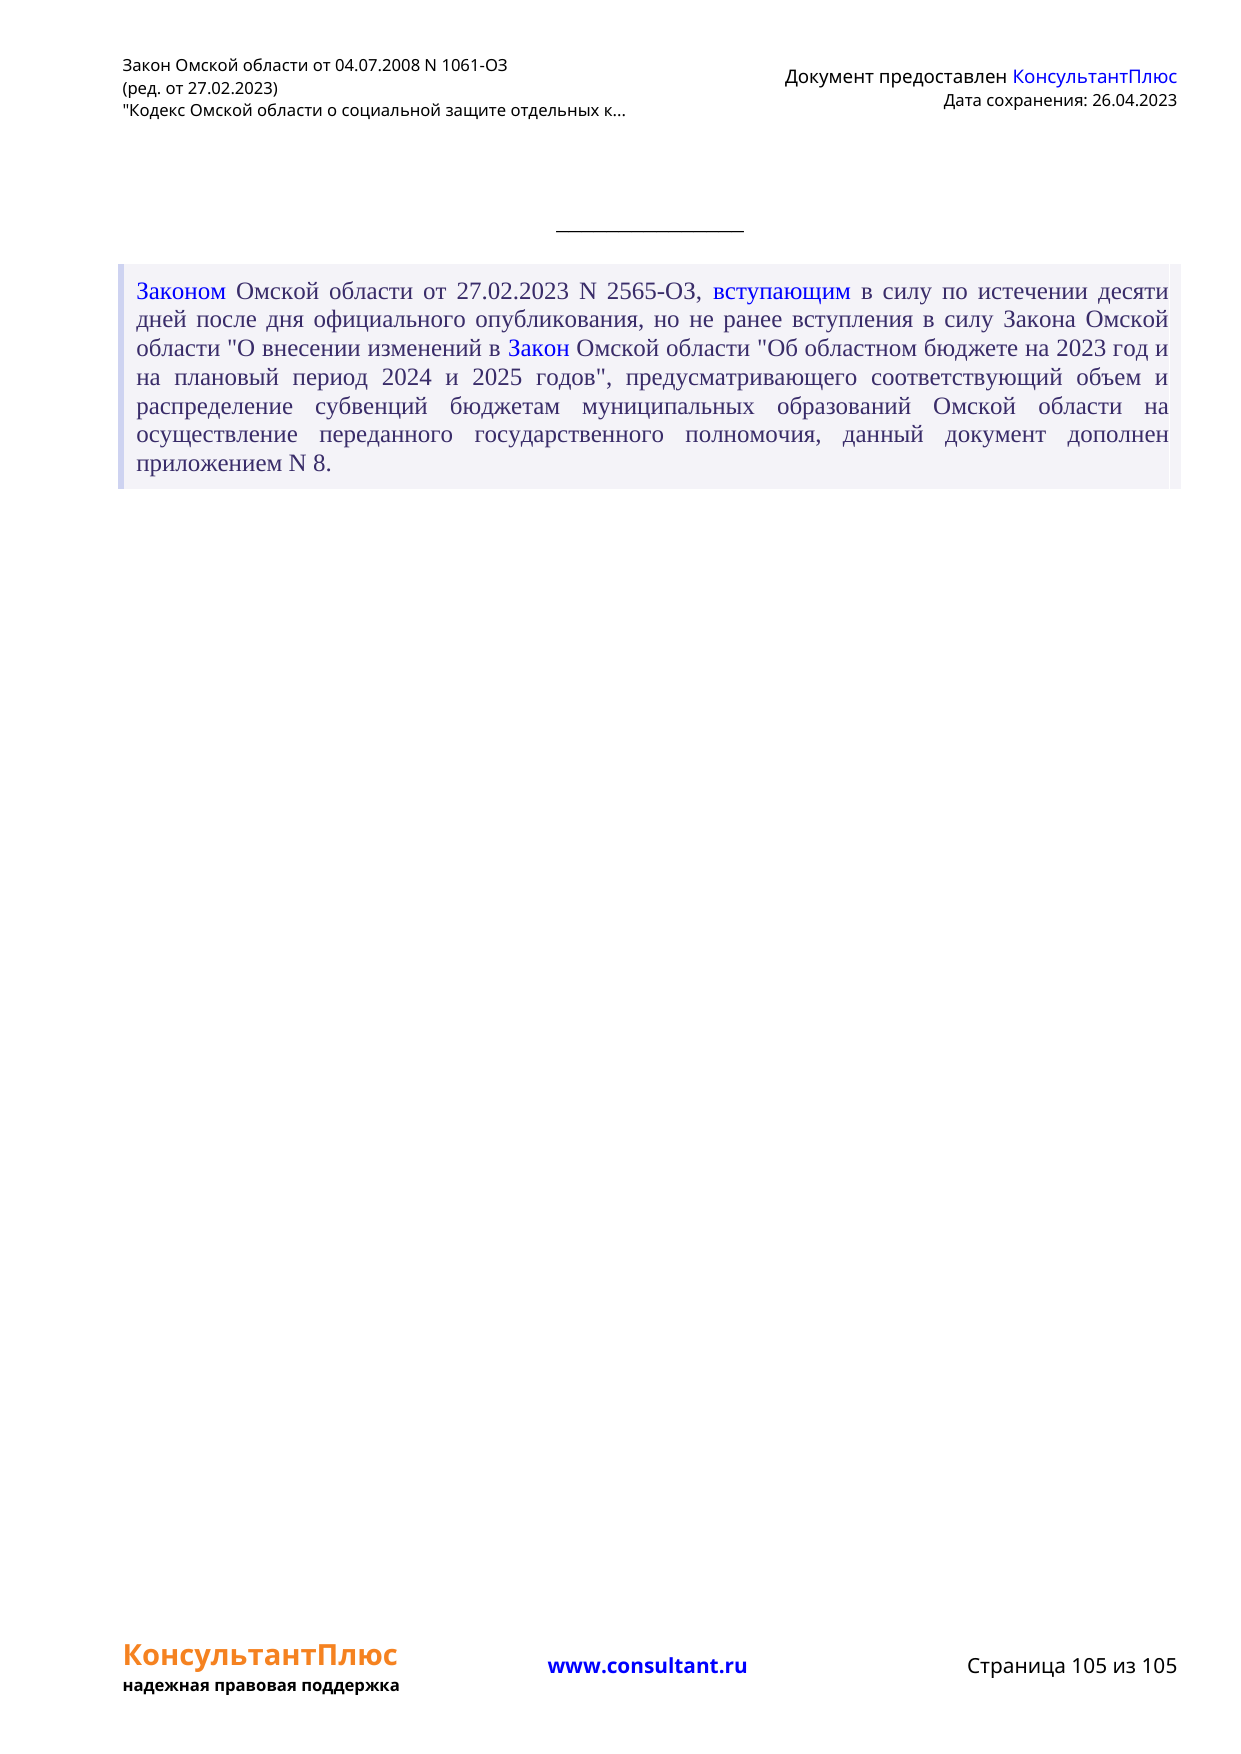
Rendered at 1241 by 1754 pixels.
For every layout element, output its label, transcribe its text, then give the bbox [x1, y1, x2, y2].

text _______________ [118, 206, 1181, 235]
table_header [118, 264, 124, 489]
table_header Законом Омской области от 27.02.2023 N 2565-ОЗ, вступающим в силу по истечении десяти дней после дня официального опубликования, но не ранее вступления в силу Закона Омской области "О внесении изменений в Закон Омской области "Об областном бюджете на 2023 год и на плановый период 2024 и 2025 годов", предусматривающего соответствующий объем и распределение субвенций бюджетам муниципальных образований Омской области на осуществление переданного государственного полномочия, данный документ дополнен приложением N 8. [136, 264, 1169, 489]
table_header [1170, 264, 1181, 489]
table_header [124, 264, 136, 489]
